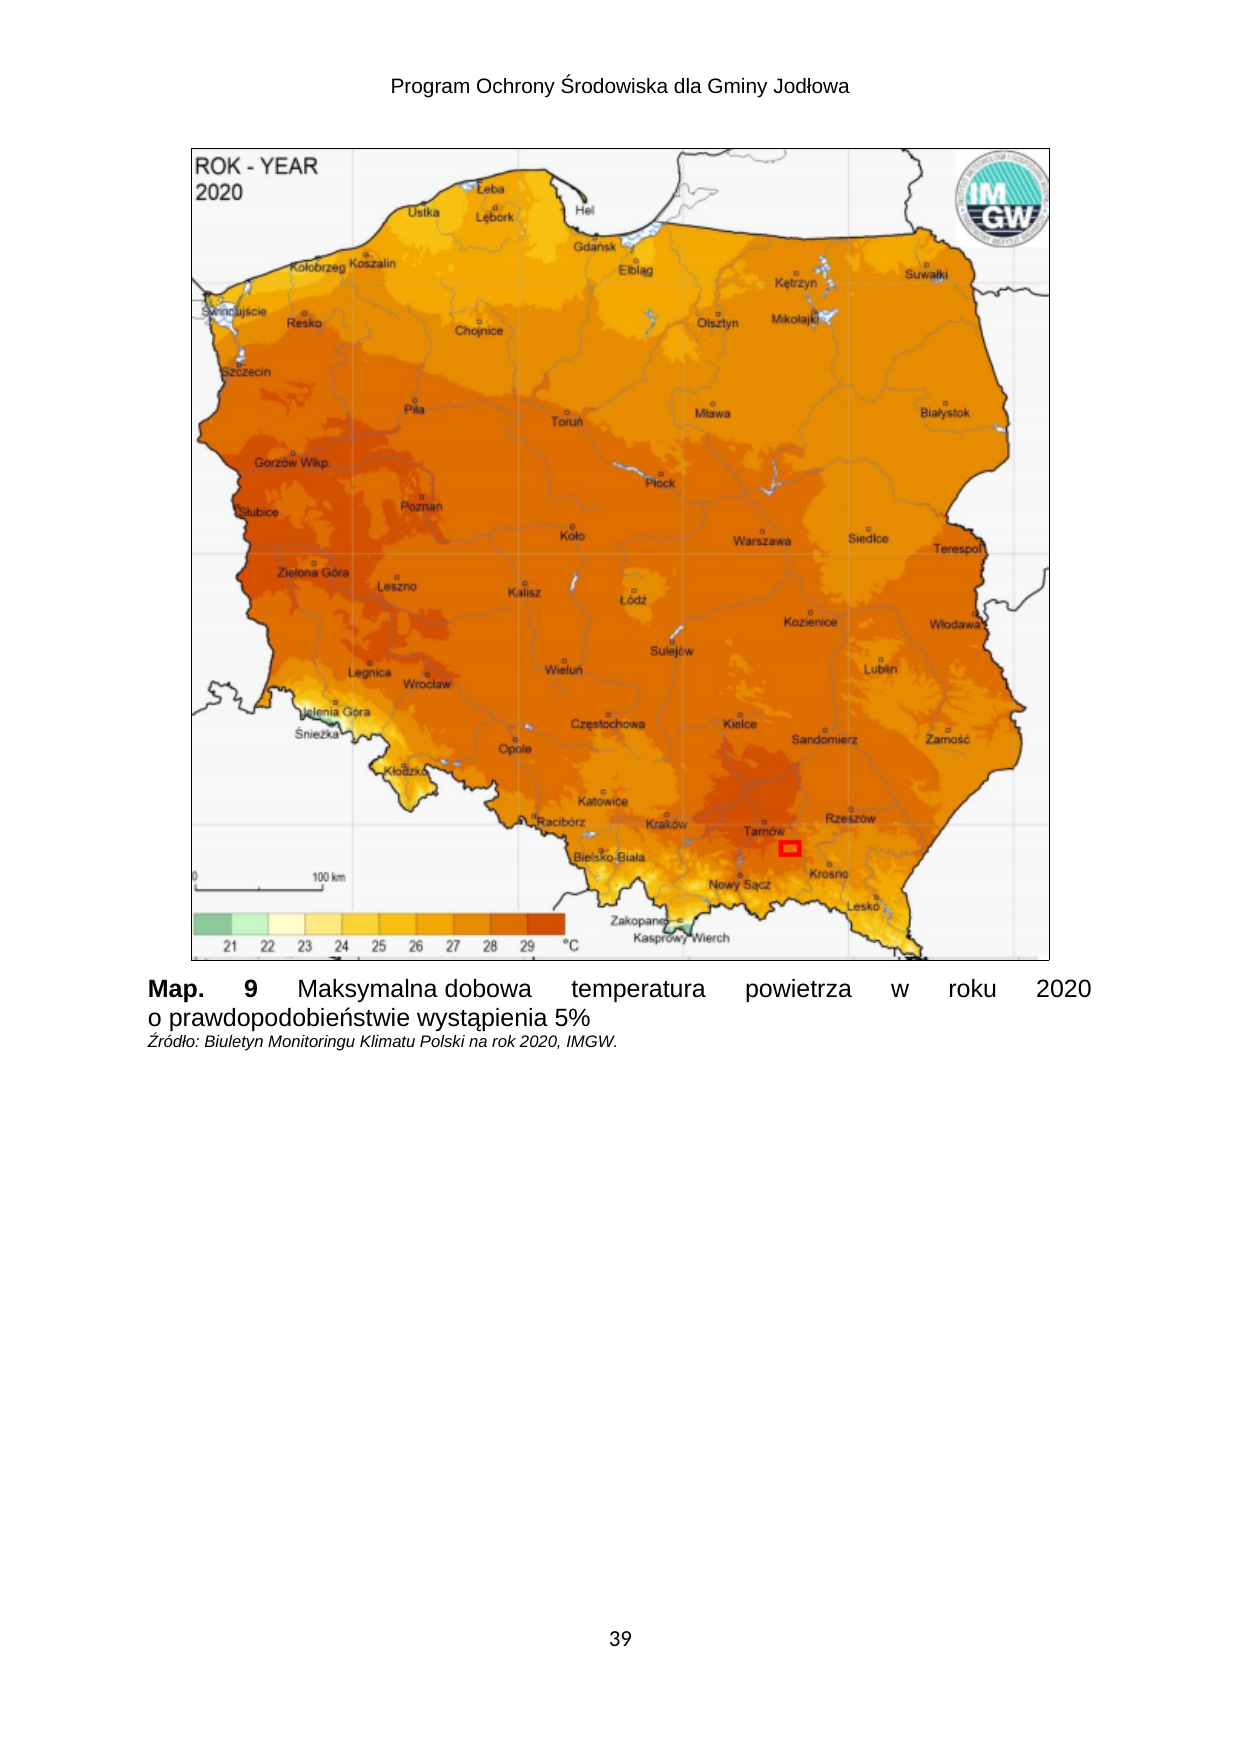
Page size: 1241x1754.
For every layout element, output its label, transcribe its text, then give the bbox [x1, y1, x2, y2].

text Źródło: Biuletyn Monitoringu Klimatu Polski na rok 2020, IMGW. [148, 1032, 1093, 1051]
picture [192, 149, 1049, 960]
text Map. 9 Maksymalna dobowa temperatura powietrza w roku 2020 o prawdopodobieństwie wystąpienia 5% [148, 974, 1093, 1032]
